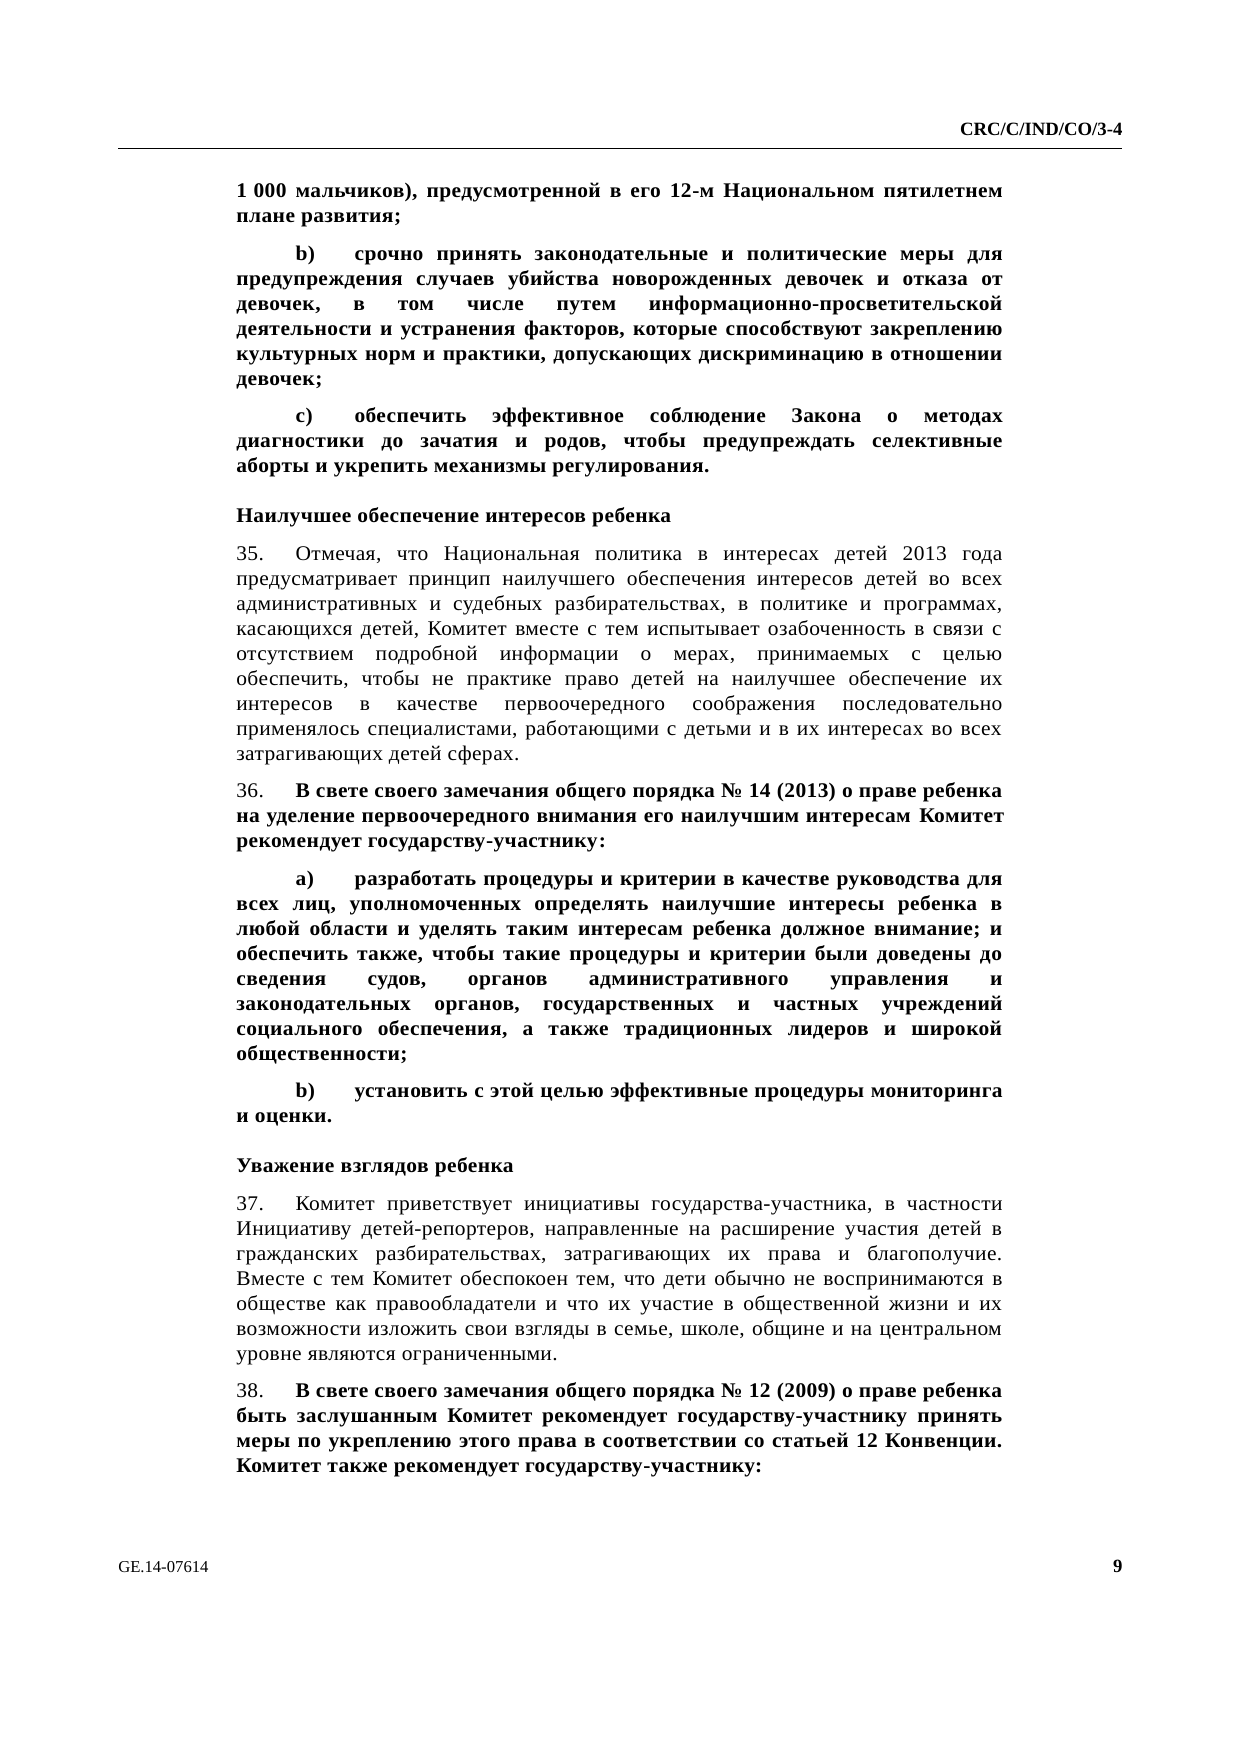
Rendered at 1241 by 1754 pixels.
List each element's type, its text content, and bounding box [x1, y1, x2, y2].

text Наилучшее обеспечение интересов ребенка [118, 502, 1004, 527]
text Уважение взглядов ребенка [118, 1152, 1004, 1177]
text 36. В свете своего замечания общего порядка № 14 (2013) о праве ребенка на уделение первоочередного внимания его наилучшим интересам Комитет рекомендует государству-участнику: [236, 777, 1004, 852]
text b) срочно принять законодательные и политические меры для предупреждения случаев убийства новорожденных девочек и отказа от девочек, в том числе путем информационно-просветительской деятельности и устранения факторов, которые способствуют закреплению культурных норм и практики, допускающих дискриминацию в отношении девочек; [236, 240, 1004, 390]
text 35. Отмечая, что Национальная политика в интересах детей 2013 года предусматривает принцип наилучшего обеспечения интересов детей во всех административных и судебных разбирательствах, в политике и программах, касающихся детей, Комитет вместе с тем испытывает озабоченность в связи с отсутствием подробной информации о мерах, принимаемых с целью обеспечить, чтобы не практике право детей на наилучшее обеспечение их интересов в качестве первоочередного соображения последовательно применялось специалистами, работающими с детьми и в их интересах во всех затрагивающих детей сферах. [236, 540, 1004, 765]
text a) разработать процедуры и критерии в качестве руководства для всех лиц, уполномоченных определять наилучшие интересы ребенка в любой области и уделять таким интересам ребенка должное внимание; и обеспечить также, чтобы такие процедуры и критерии были доведены до сведения судов, органов административного управления и законодательных органов, государственных и частных учреждений социального обеспечения, а также традиционных лидеров и широкой общественности; [236, 865, 1004, 1065]
text 38. В свете своего замечания общего порядка № 12 (2009) о праве ребенка быть заслушанным Комитет рекомендует государству-участнику принять меры по укреплению этого права в соответствии со статьей 12 Конвенции. Комитет также рекомендует государству-участнику: [236, 1377, 1004, 1477]
text 37. Комитет приветствует инициативы государства-участника, в частности Инициативу детей-репортеров, направленные на расширение участия детей в гражданских разбирательствах, затрагивающих их права и благополучие. Вместе с тем Комитет обеспокоен тем, что дети обычно не воспринимаются в обществе как правообладатели и что их участие в общественной жизни и их возможности изложить свои взгляды в семье, школе, общине и на центральном уровне являются ограниченными. [236, 1190, 1004, 1365]
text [236, 177, 1004, 227]
text b) установить с этой целью эффективные процедуры мониторинга и оценки. [236, 1077, 1004, 1127]
text c) обеспечить эффективное соблюдение Закона о методах диагностики до зачатия и родов, чтобы предупреждать селективные аборты и укрепить механизмы регулирования. [236, 402, 1004, 477]
